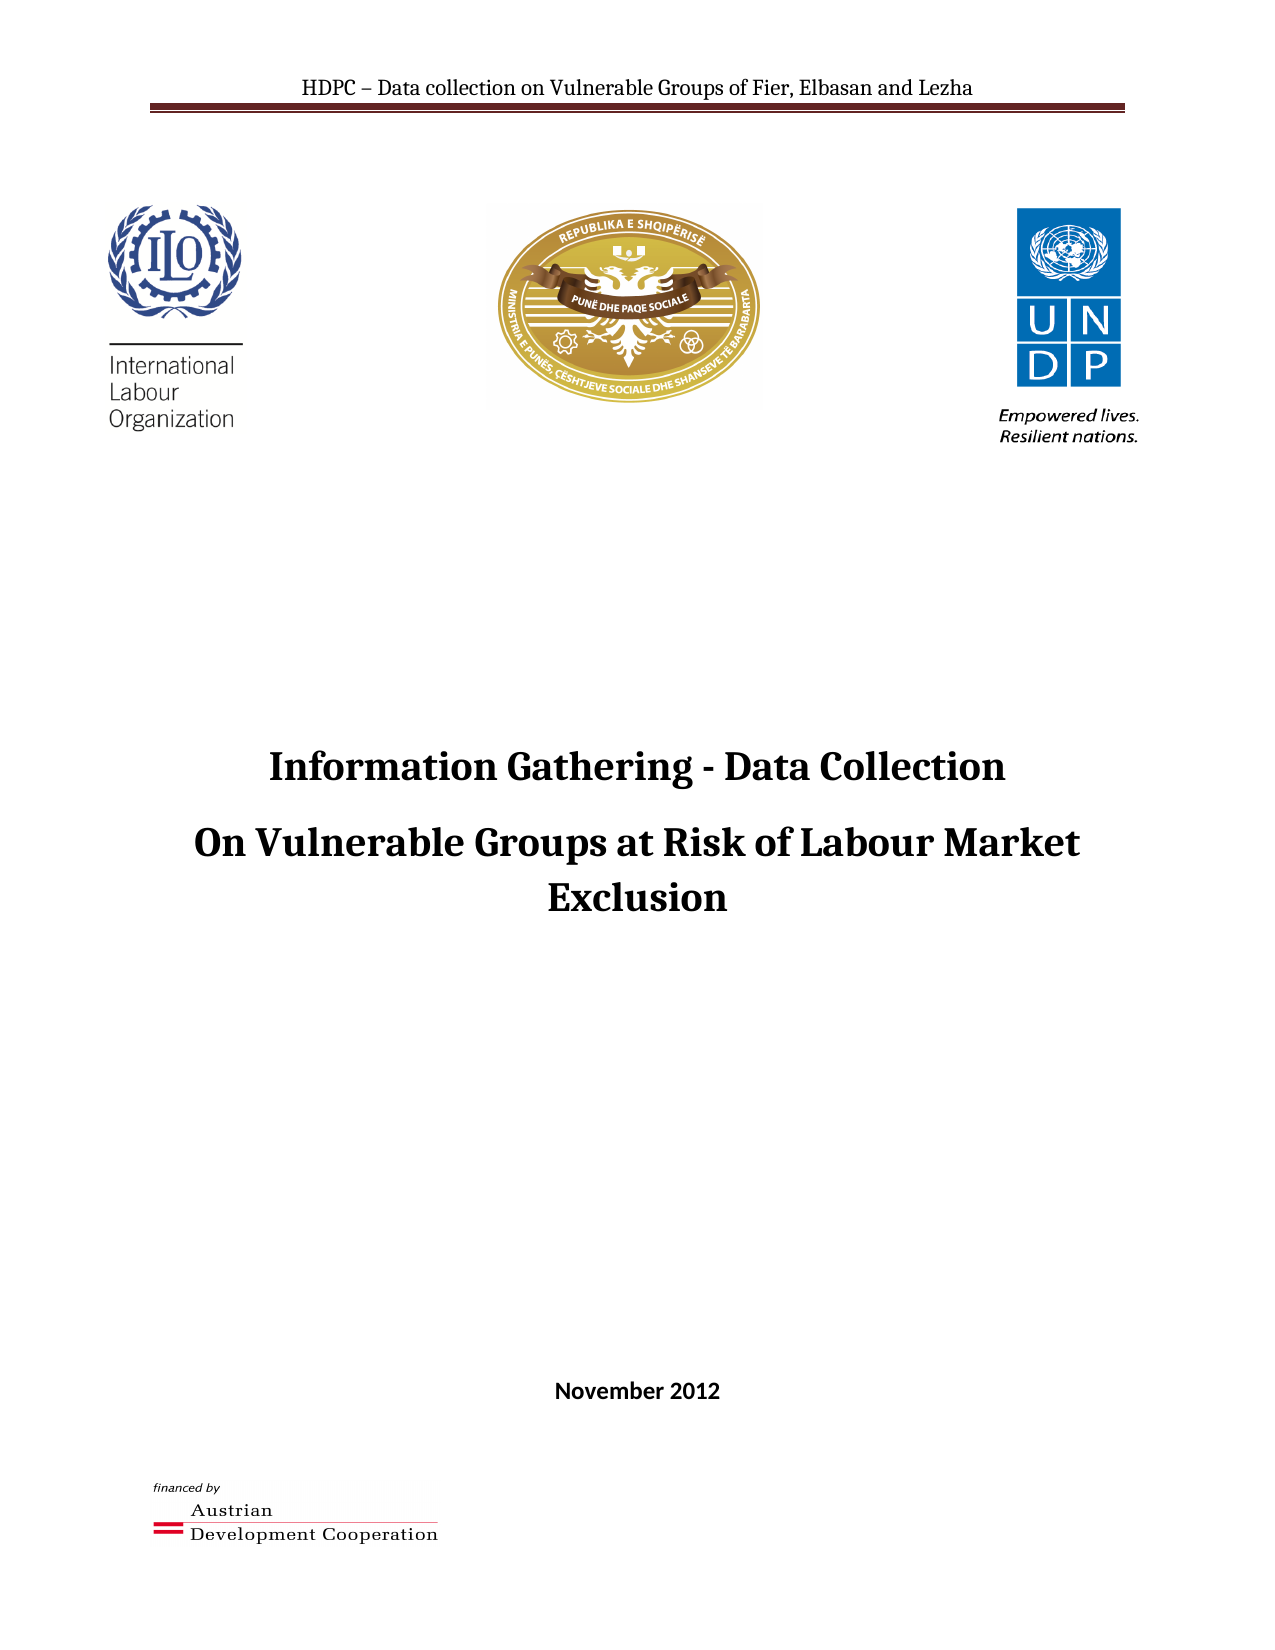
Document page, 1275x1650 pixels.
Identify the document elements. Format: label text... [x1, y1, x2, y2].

picture [105, 202, 247, 434]
picture [991, 202, 1143, 447]
table_header [94, 203, 991, 447]
text Information Gathering - Data Collection [150, 743, 1125, 791]
picture [150, 1480, 441, 1547]
text On Vulnerable Groups at Risk of Labour Market Exclusion [150, 819, 1125, 922]
text November 2012 [150, 1375, 1125, 1406]
